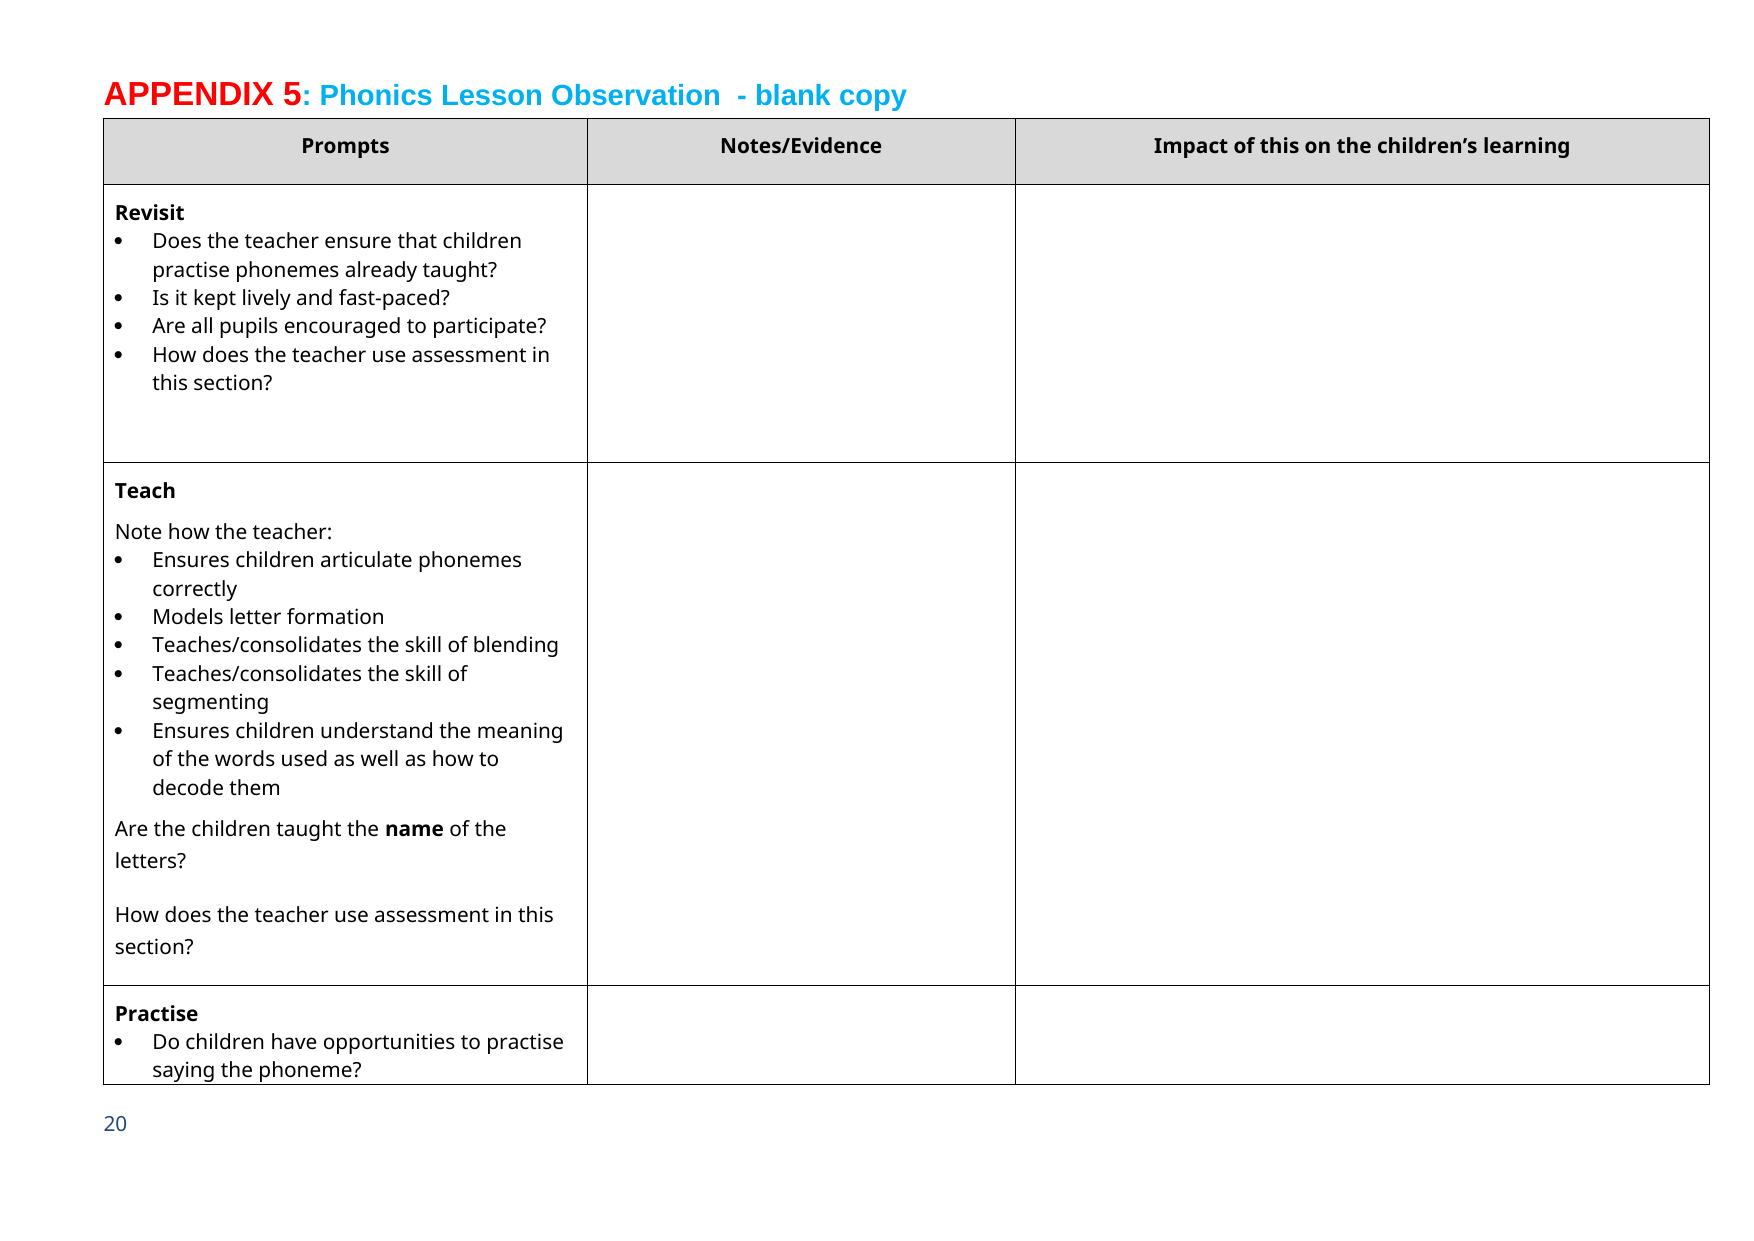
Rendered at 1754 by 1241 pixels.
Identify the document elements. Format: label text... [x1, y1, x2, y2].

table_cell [104, 986, 587, 1084]
table_cell [588, 986, 1015, 1084]
table_cell Revisit Does the teacher ensure that children practise phonemes already taught? Is it kept lively and fast-paced? Are all pupils encouraged to participate? How does the teacher use assessment in this section? [104, 185, 587, 462]
table_header Notes/Evidence [588, 119, 1015, 184]
table_cell [588, 463, 1015, 985]
table_cell [588, 185, 1015, 462]
table_cell [1016, 986, 1709, 1084]
subtitle APPENDIX 5: Phonics Lesson Observation - blank copy [103, 74, 1665, 112]
table_cell Teach Note how the teacher: Ensures children articulate phonemes correctly Models letter formation Teaches/consolidates the skill of blending Teaches/consolidates the skill of segmenting Ensures children understand the meaning of the words used as well as how to decode them Are the children taught the name of the letters? How does the teacher use assessment in this section? [104, 463, 587, 985]
table_header Prompts [104, 119, 587, 184]
table_cell [1016, 463, 1709, 985]
table_header Impact of this on the children’s learning [1016, 119, 1709, 184]
table_cell [1016, 185, 1709, 462]
